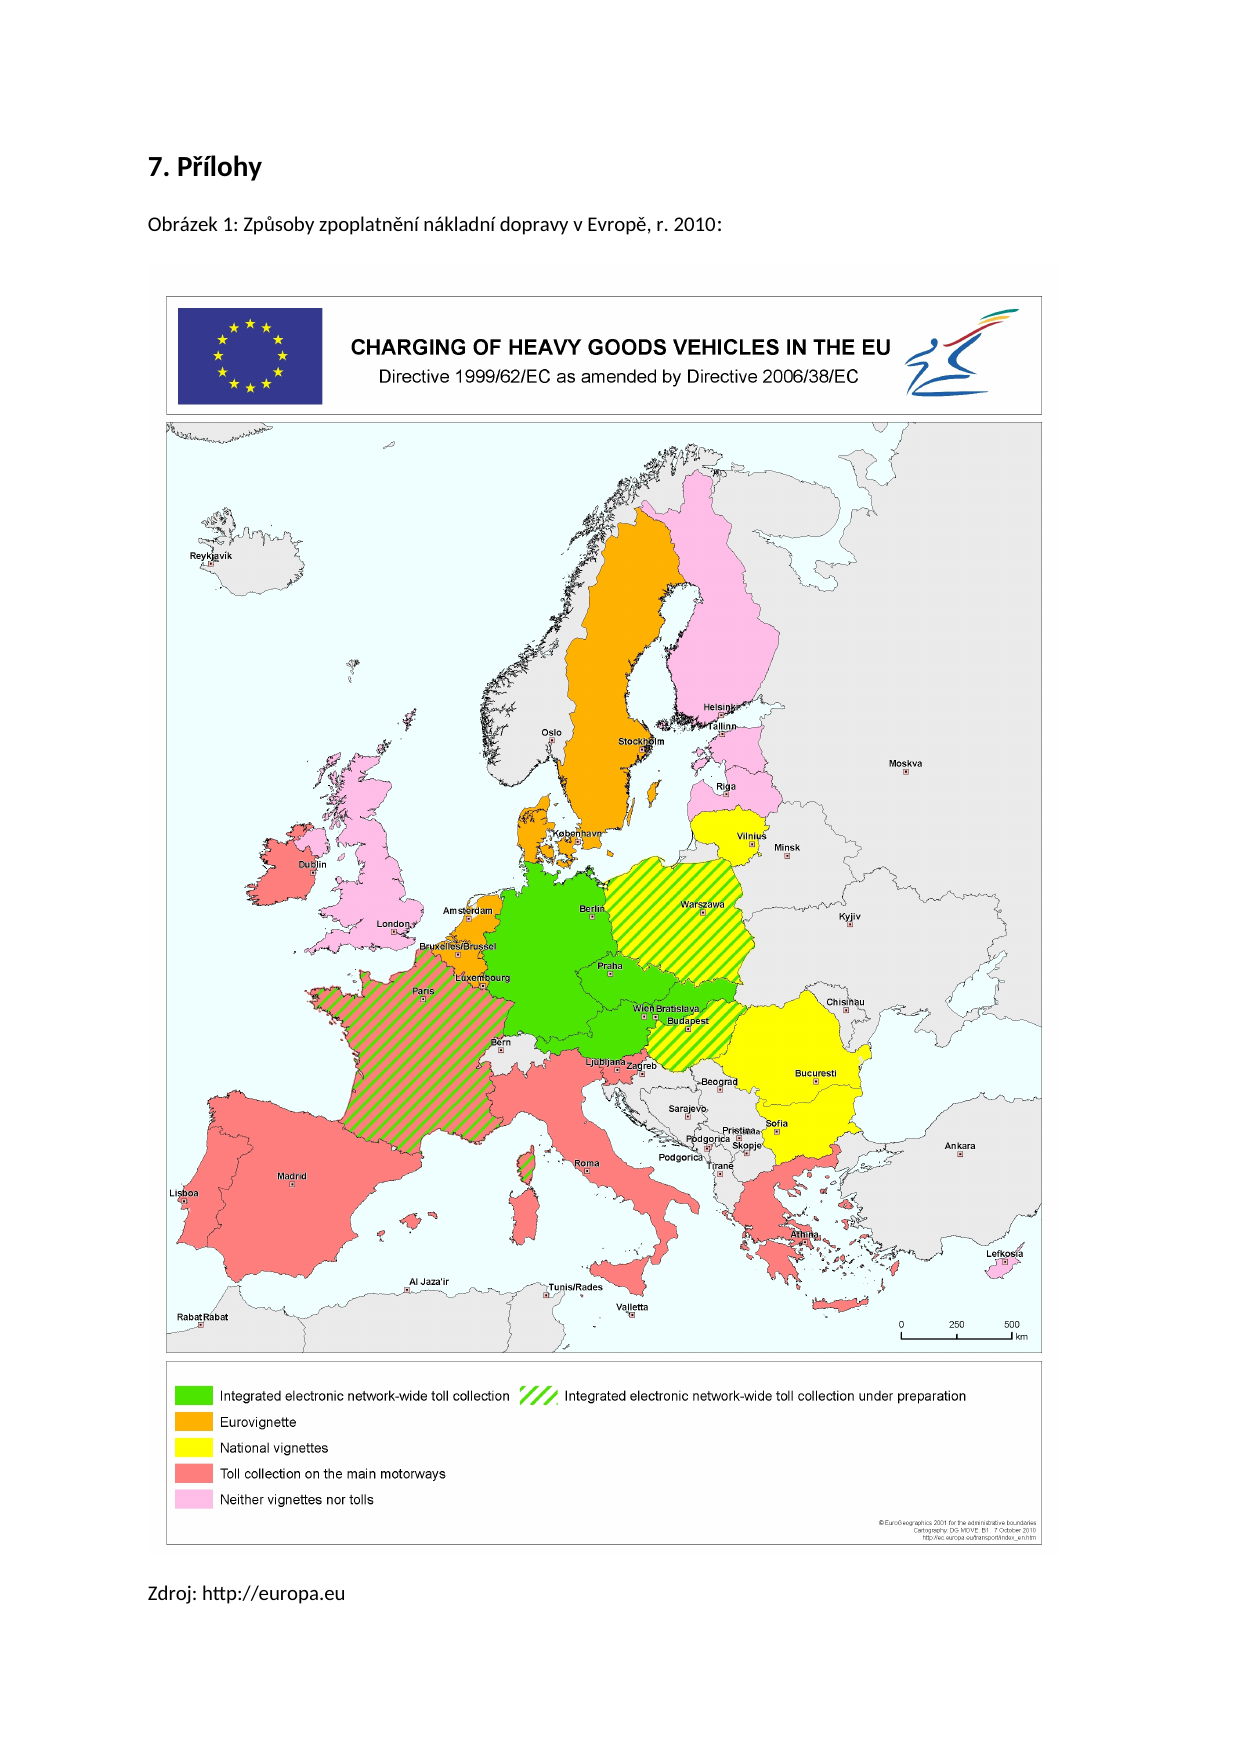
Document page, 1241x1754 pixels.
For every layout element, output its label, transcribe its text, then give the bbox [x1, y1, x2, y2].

text Zdroj: http://europa.eu [148, 1580, 1122, 1605]
text Obrázek 1: Způsoby zpoplatnění nákladní dopravy v Evropě, r. 2010: [148, 209, 1122, 237]
text 7. Přílohy [148, 148, 1122, 183]
picture [147, 262, 1058, 1555]
